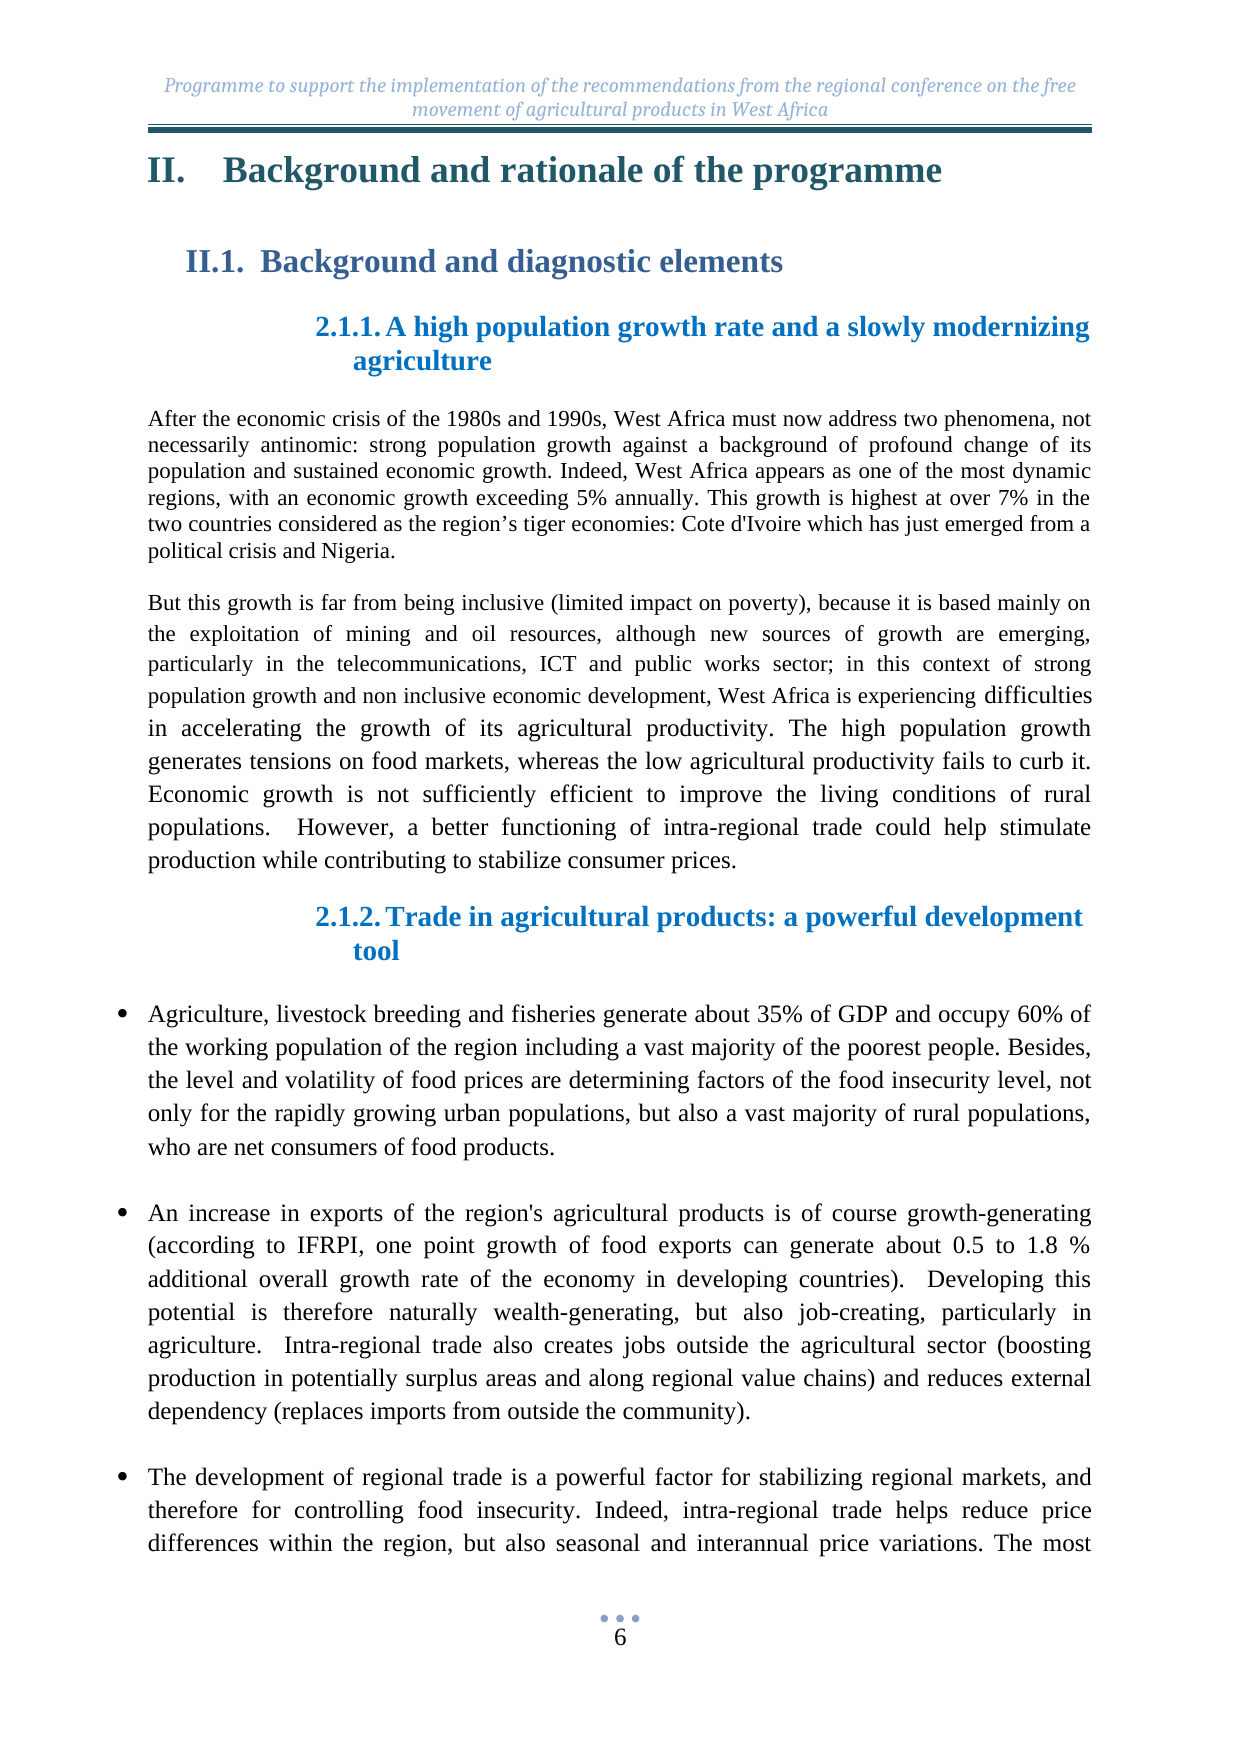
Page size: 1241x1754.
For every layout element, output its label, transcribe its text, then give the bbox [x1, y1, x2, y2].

list An increase in exports of the region's agricultural products is of course growth-generating (according to IFRPI, one point growth of food exports can generate about 0.5 to 1.8 % additional overall growth rate of the economy in developing countries). Developing this potential is therefore naturally wealth-generating, but also job-creating, particularly in agriculture. Intra-regional trade also creates jobs outside the agricultural sector (boosting production in potentially surplus areas and along regional value chains) and reduces external dependency (replaces imports from outside the community). [118, 1198, 1092, 1424]
subtitle Trade in agricultural products: a powerful development tool [315, 899, 1092, 966]
subtitle A high population growth rate and a slowly modernizing agriculture [315, 309, 1092, 376]
subtitle Background and rationale of the programme [185, 148, 1092, 191]
text After the economic crisis of the 1980s and 1990s, West Africa must now address two phenomena, not necessarily antinomic: strong population growth against a background of profound change of its population and sustained economic growth. Indeed, West Africa appears as one of the most dynamic regions, with an economic growth exceeding 5% annually. This growth is highest at over 7% in the two countries considered as the region’s tiger economies: Cote d'Ivoire which has just emerged from a political crisis and Nigeria. [148, 405, 1092, 563]
list But this growth is far from being inclusive (limited impact on poverty), because it is based mainly on the exploitation of mining and oil resources, although new sources of growth are emerging, particularly in the telecommunications, ICT and public works sector; in this context of strong population growth and non inclusive economic development, West Africa is experiencing difficulties in accelerating the growth of its agricultural productivity. The high population growth generates tensions on food markets, whereas the low agricultural productivity fails to curb it. Economic growth is not sufficiently efficient to improve the living conditions of rural populations. However, a better functioning of intra-regional trade could help stimulate production while contributing to stabilize consumer prices. [148, 589, 1092, 874]
list Agriculture, livestock breeding and fisheries generate about 35% of GDP and occupy 60% of the working population of the region including a vast majority of the poorest people. Besides, the level and volatility of food prices are determining factors of the food insecurity level, not only for the rapidly growing urban populations, but also a vast majority of rural populations, who are net consumers of food products. [118, 999, 1092, 1160]
subtitle Background and diagnostic elements [185, 242, 1092, 280]
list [118, 1462, 1092, 1557]
